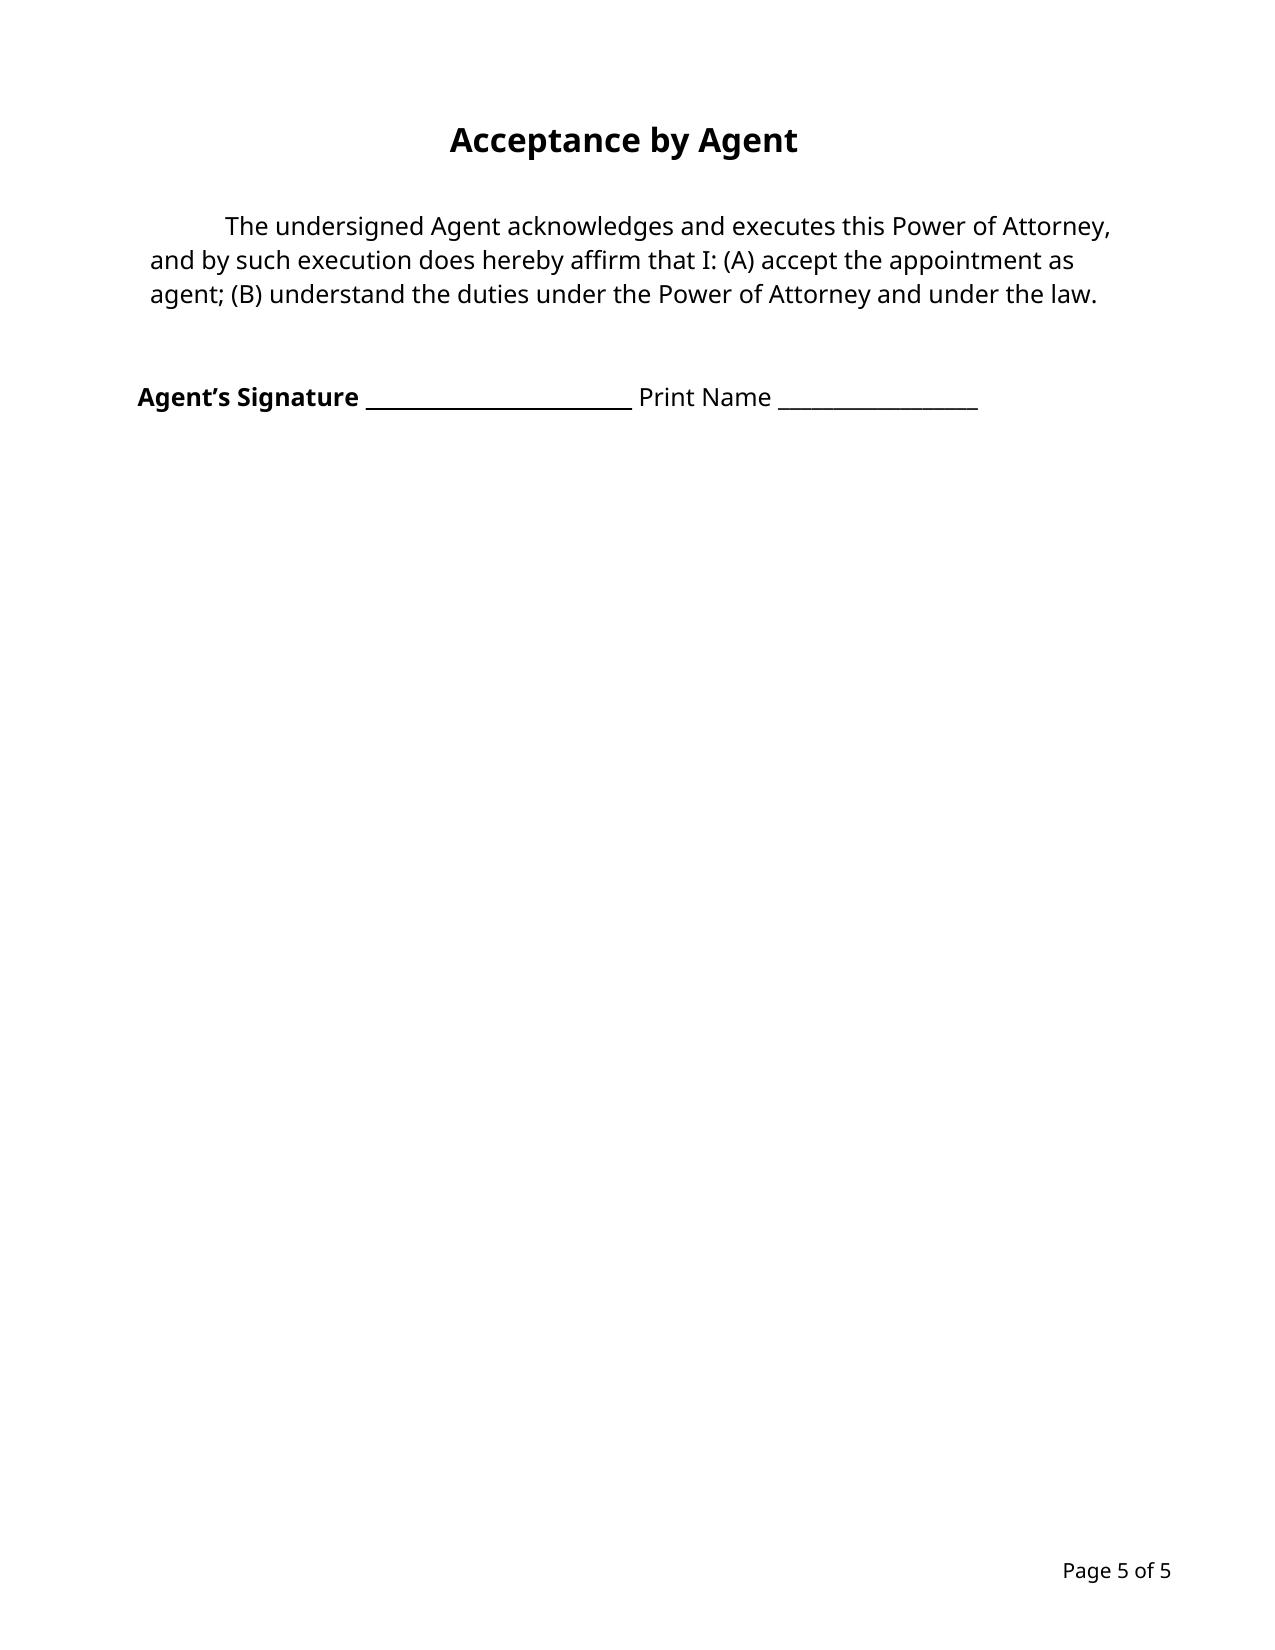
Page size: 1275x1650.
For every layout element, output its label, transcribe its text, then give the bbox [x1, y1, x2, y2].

text Agent’s Signature ________________________ Print Name __________________ [137, 379, 1122, 413]
text Acceptance by Agent [147, 117, 1101, 162]
text The undersigned Agent acknowledges and executes this Power of Attorney, and by such execution does hereby affirm that I: (A) accept the appointment as agent; (B) understand the duties under the Power of Attorney and under the law. [150, 208, 1118, 311]
